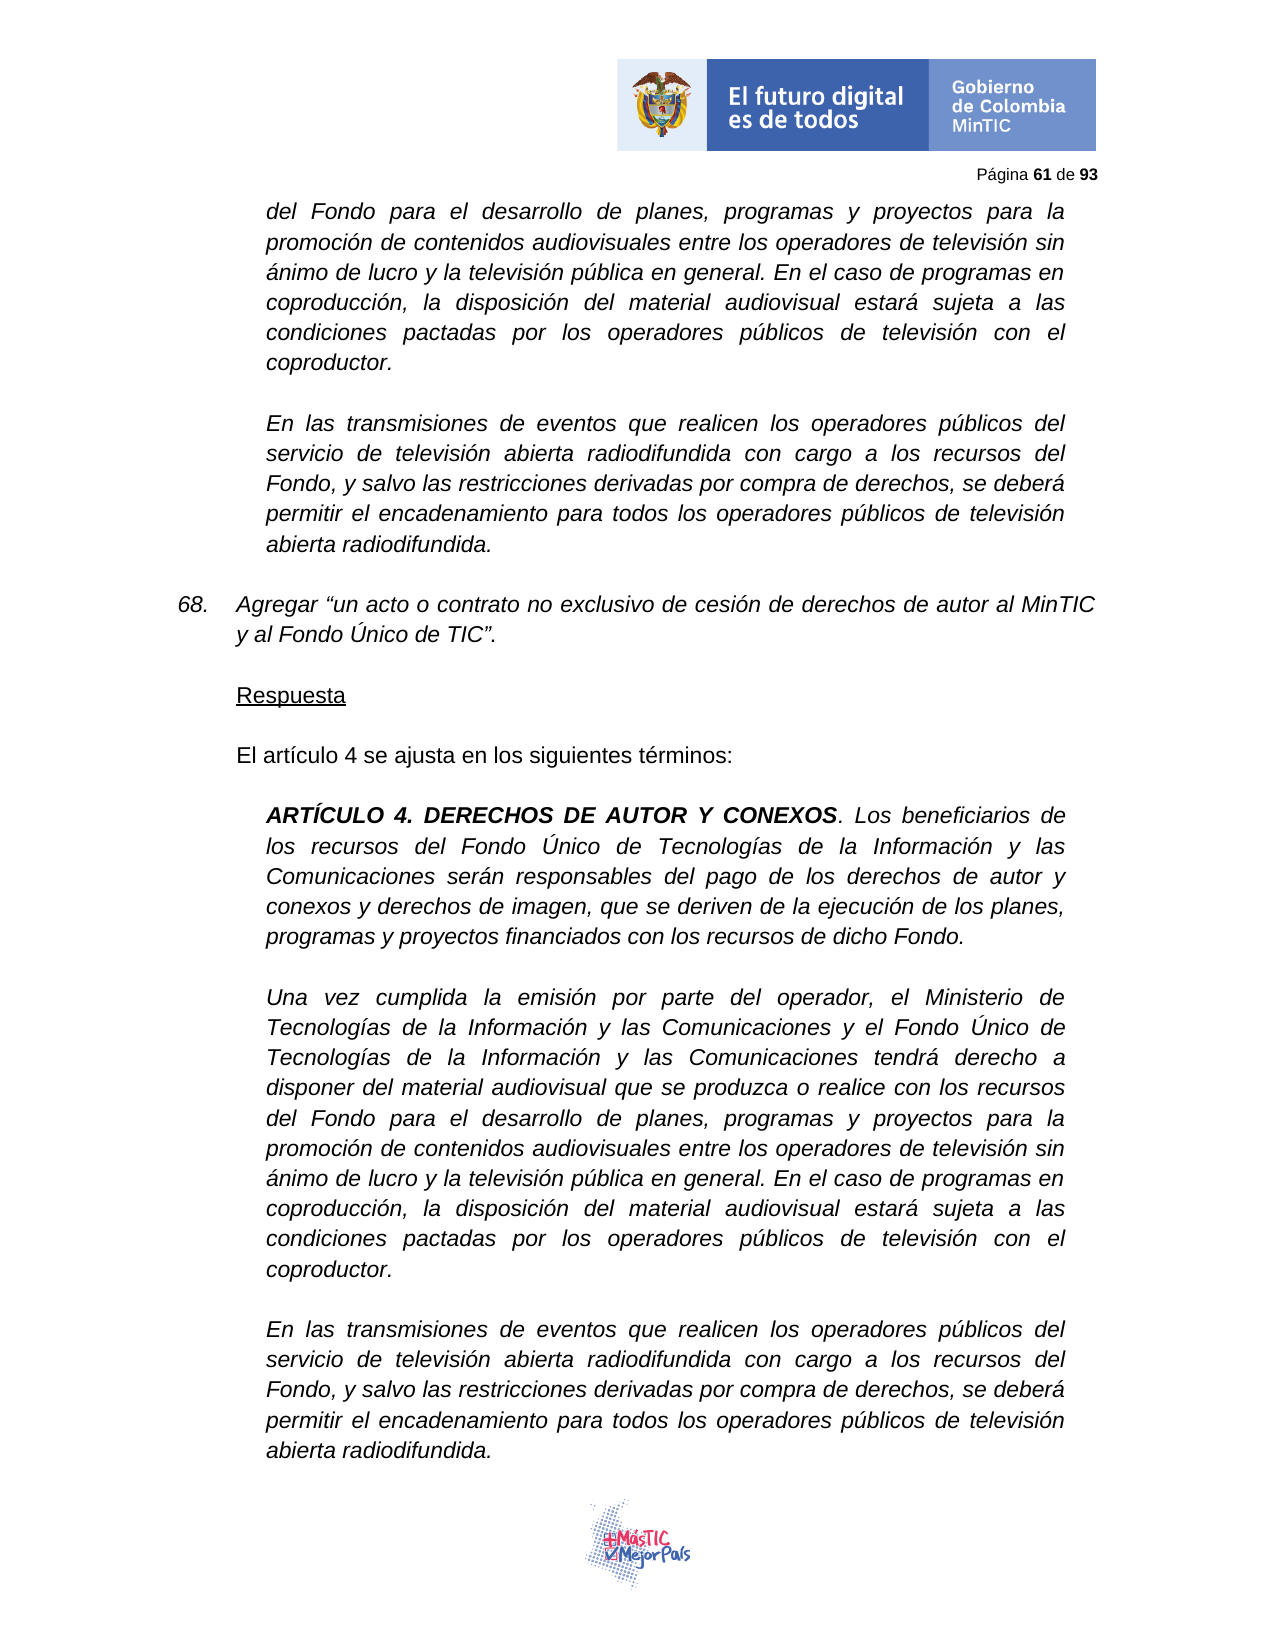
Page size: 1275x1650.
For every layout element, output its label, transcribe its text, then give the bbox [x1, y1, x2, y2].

text Respuesta [236, 682, 1098, 708]
text En las transmisiones de eventos que realicen los operadores públicos del servicio de televisión abierta radiodifundida con cargo a los recursos del Fondo, y salvo las restricciones derivadas por compra de derechos, se deberá permitir el encadenamiento para todos los operadores públicos de televisión abierta radiodifundida. [266, 410, 1068, 557]
picture [584, 1499, 691, 1591]
text ARTÍCULO 4. DERECHOS DE AUTOR Y CONEXOS. Los beneficiarios de los recursos del Fondo Único de Tecnologías de la Información y las Comunicaciones serán responsables del pago de los derechos de autor y conexos y derechos de imagen, que se deriven de la ejecución de los planes, programas y proyectos financiados con los recursos de dicho Fondo. [266, 802, 1068, 949]
list Agregar “un acto o contrato no exclusivo de cesión de derechos de autor al MinTIC y al Fondo Único de TIC”. [177, 591, 1098, 647]
text En las transmisiones de eventos que realicen los operadores públicos del servicio de televisión abierta radiodifundida con cargo a los recursos del Fondo, y salvo las restricciones derivadas por compra de derechos, se deberá permitir el encadenamiento para todos los operadores públicos de televisión abierta radiodifundida. [266, 1316, 1068, 1463]
picture [617, 59, 1098, 151]
text El artículo 4 se ajusta en los siguientes términos: [236, 742, 1098, 768]
